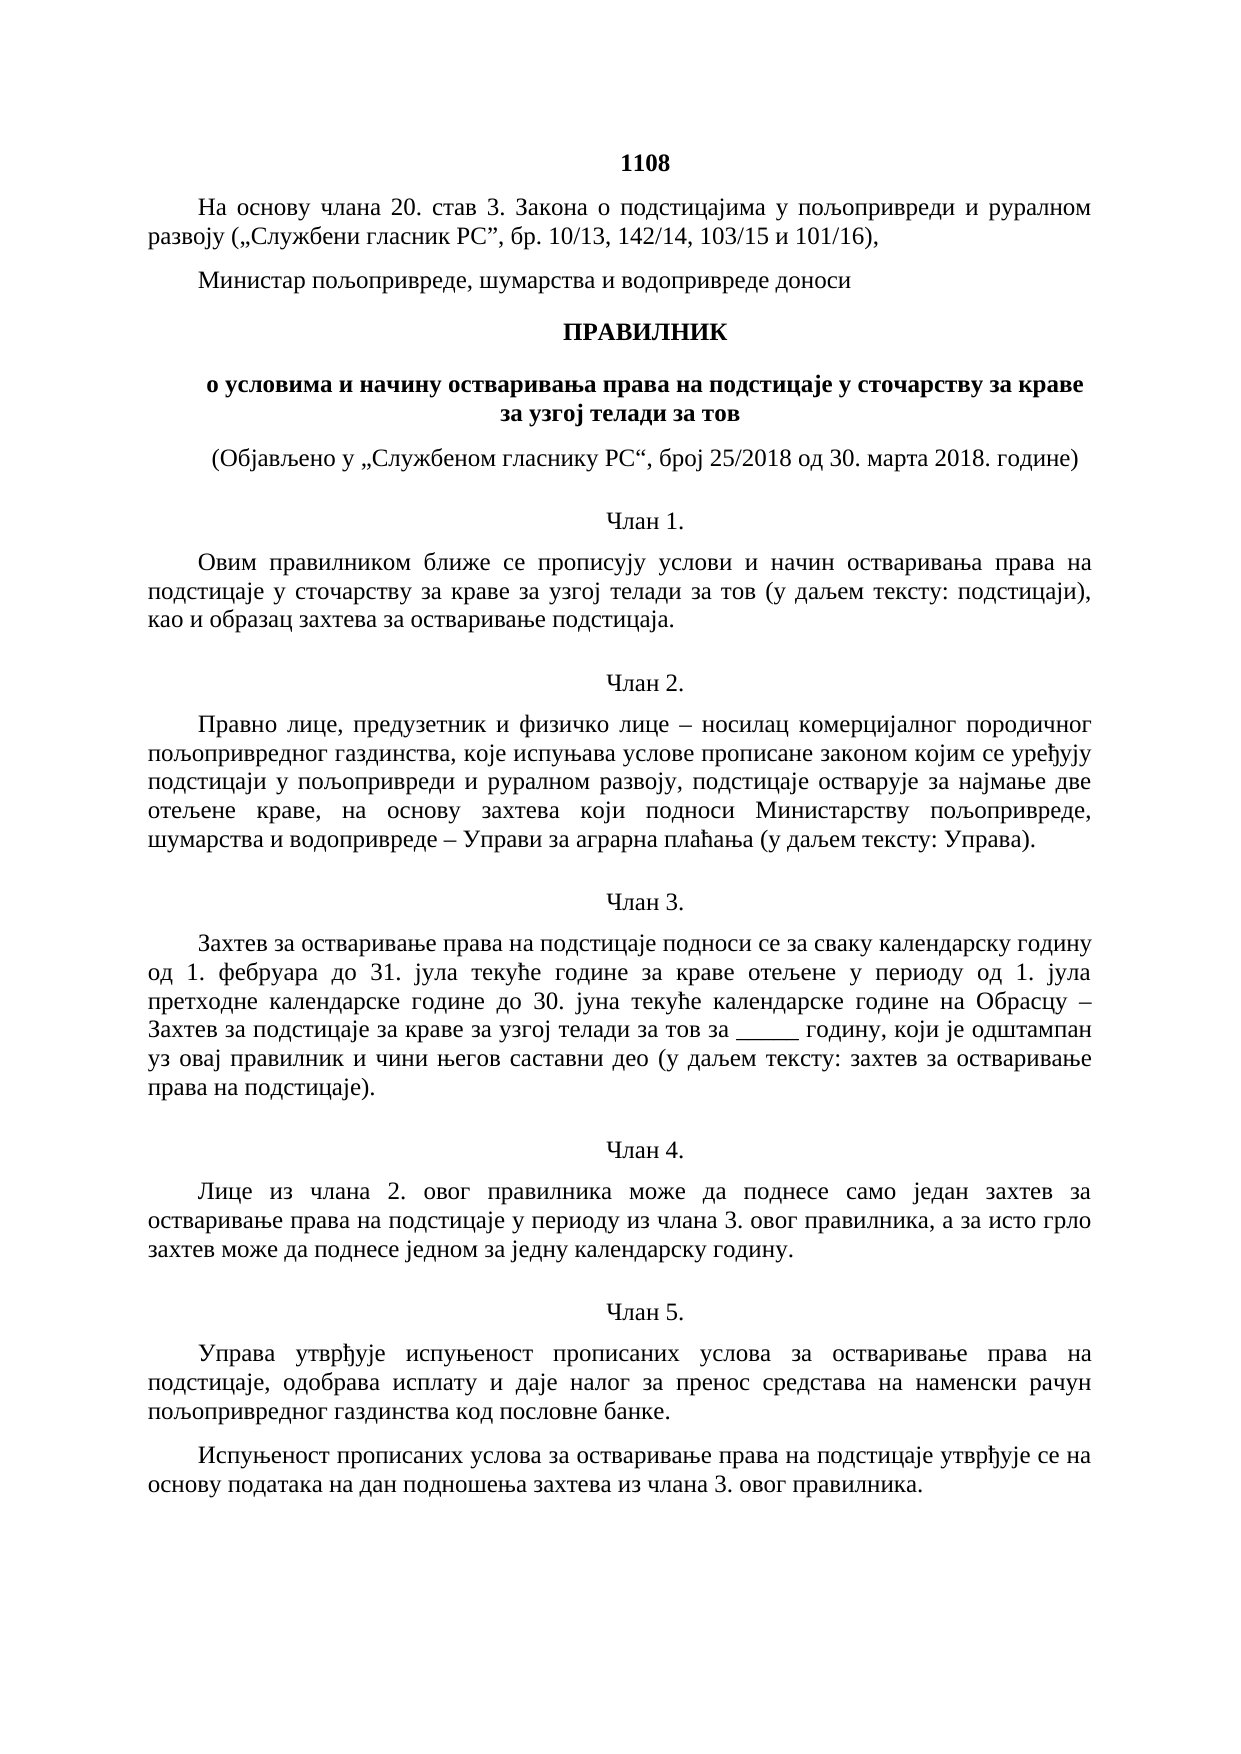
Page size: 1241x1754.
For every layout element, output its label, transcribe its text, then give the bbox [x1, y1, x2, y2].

text Овим правилником ближе се прописују услови и начин остваривања права на подстицаје у сточарству за краве за узгој телади за тов (у даљем тексту: подстицаји), као и образац захтева за остваривање подстицаја. [148, 547, 1093, 633]
text ПРАВИЛНИК [148, 317, 1093, 346]
text (Објављено у „Службеном гласнику РС“, број 25/2018 од 30. марта 2018. године) [148, 443, 1093, 471]
text Управа утврђује испуњеност прописаних услова за остваривање права на подстицаје, одобрава исплату и даје налог за пренос средстава на наменски рачун пољопривредног газдинства код пословне банке. [148, 1338, 1093, 1424]
text Министар пољопривреде, шумарства и водопривреде доноси [148, 265, 1093, 294]
text На основу члана 20. став 3. Закона о подстицајима у пољопривреди и руралном развоју („Службени гласник РС”, бр. 10/13, 142/14, 103/15 и 101/16), [148, 192, 1093, 249]
text Члан 1. [148, 506, 1093, 534]
text Члан 4. [148, 1135, 1093, 1164]
text Члан 3. [148, 887, 1093, 916]
text Члан 5. [148, 1297, 1093, 1326]
text Захтев за остваривање права на подстицаје подноси се за сваку календарску годину oд 1. фебруара дo 31. jулa тeкућe гoдинe зa краве отељене у периоду од 1. јула претходне календарске године до 30. јуна текуће календарске године на Обрасцу – Захтев за подстицаје за краве за узгој телади за тов за _____ годину, који је одштампан уз овај правилник и чини његов саставни део (у даљем тексту: захтев за остваривање права на подстицаје). [148, 928, 1093, 1101]
text Члан 2. [148, 668, 1093, 696]
text Испуњеност прописаних услова за остваривање права на подстицаје утврђује се на основу података на дан подношења захтева из члана 3. овог правилника. [148, 1440, 1093, 1498]
text 1108 [148, 148, 1093, 176]
text Правно лице, предузетник и физичко лице – носилац комерцијалног породичног пољопривредног газдинства, које испуњава услове прописане законом којим се уређују подстицаји у пољопривреди и руралном развоју, подстицаје остварује за најмање две отељене краве, на основу захтева који подноси Министарству пољопривреде, шумарства и водопривреде – Управи за аграрна плаћања (у даљем тексту: Управа). [148, 709, 1093, 853]
text о условима и начину остваривања права на подстицаје у сточарству за краве за узгој телади за тов [148, 369, 1093, 427]
text Лице из члана 2. овог правилника може да поднесе сaмo jeдaн зaхтeв за остваривање права на подстицаје у периоду из члана 3. овог правилника, a зa истo грлo зaхтeв мoжe дa пoднeсe jeднoм зa jeдну кaлeндaрску гoдину. [148, 1176, 1093, 1263]
